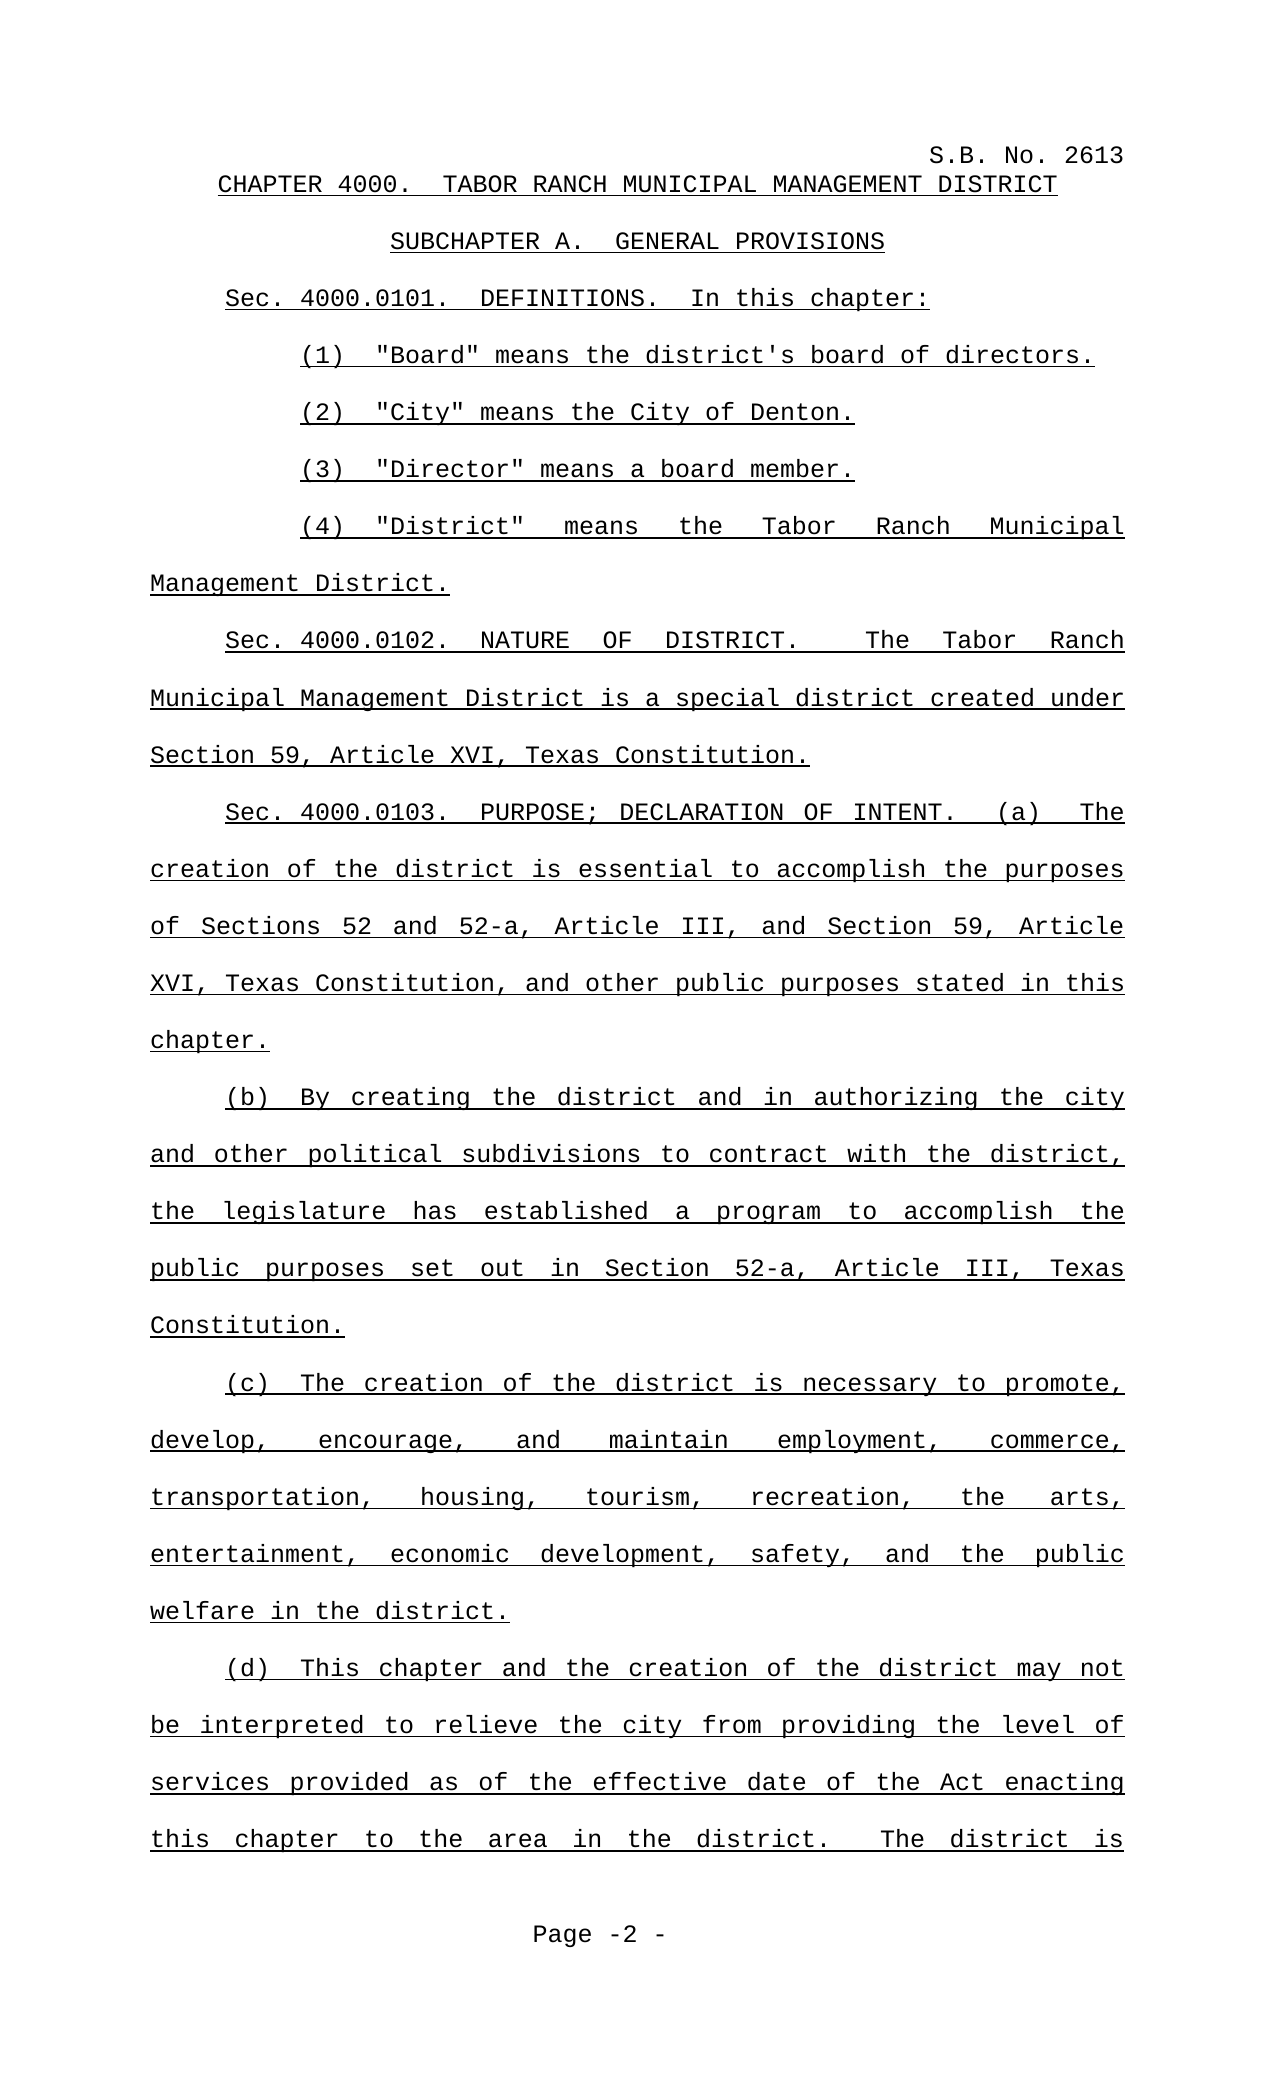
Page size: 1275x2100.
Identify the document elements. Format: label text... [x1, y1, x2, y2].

text (c) The creation of the district is necessary to promote, develop, encourage, and maintain employment, commerce, transportation, housing, tourism, recreation, the arts, entertainment, economic development, safety, and the public welfare in the district. [150, 1509, 1125, 1565]
text (b) By creating the district and in authorizing the city and other political subdivisions to contract with the district, the legislature has established a program to accomplish the public purposes set out in Section 52-a, Article III, Texas Constitution. [150, 1084, 1125, 1165]
text CHAPTER 4000. TABOR RANCH MUNICIPAL MANAGEMENT DISTRICT [150, 171, 1125, 200]
text Sec. 4000.0101. DEFINITIONS. In this chapter: [150, 285, 1125, 314]
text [150, 1795, 1125, 1855]
text (c) The creation of the district is necessary to promote, develop, encourage, and maintain employment, commerce, transportation, housing, tourism, recreation, the arts, entertainment, economic development, safety, and the public welfare in the district. [150, 1370, 1125, 1450]
text (2) "City" means the City of Denton. [150, 399, 1125, 428]
text Sec. 4000.0103. PURPOSE; DECLARATION OF INTENT. (a) The creation of the district is essential to accomplish the purposes of Sections 52 and 52-a, Article III, and Section 59, Article XVI, Texas Constitution, and other public purposes stated in this chapter. [150, 938, 1125, 994]
text Sec. 4000.0103. PURPOSE; DECLARATION OF INTENT. (a) The creation of the district is essential to accomplish the purposes of Sections 52 and 52-a, Article III, and Section 59, Article XVI, Texas Constitution, and other public purposes stated in this chapter. [150, 799, 1125, 880]
text (b) By creating the district and in authorizing the city and other political subdivisions to contract with the district, the legislature has established a program to accomplish the public purposes set out in Section 52-a, Article III, Texas Constitution. [150, 1167, 1125, 1222]
text (4) "District" means the Tabor Ranch Municipal Management District. [150, 514, 1125, 599]
text (b) By creating the district and in authorizing the city and other political subdivisions to contract with the district, the legislature has established a program to accomplish the public purposes set out in Section 52-a, Article III, Texas Constitution. [150, 1281, 1125, 1341]
text (b) By creating the district and in authorizing the city and other political subdivisions to contract with the district, the legislature has established a program to accomplish the public purposes set out in Section 52-a, Article III, Texas Constitution. [150, 1224, 1125, 1279]
text SUBCHAPTER A. GENERAL PROVISIONS [150, 228, 1125, 257]
text Sec. 4000.0103. PURPOSE; DECLARATION OF INTENT. (a) The creation of the district is essential to accomplish the purposes of Sections 52 and 52-a, Article III, and Section 59, Article XVI, Texas Constitution, and other public purposes stated in this chapter. [150, 881, 1125, 937]
text (3) "Director" means a board member. [150, 457, 1125, 485]
text Sec. 4000.0103. PURPOSE; DECLARATION OF INTENT. (a) The creation of the district is essential to accomplish the purposes of Sections 52 and 52-a, Article III, and Section 59, Article XVI, Texas Constitution, and other public purposes stated in this chapter. [150, 995, 1125, 1056]
text (1) "Board" means the district's board of directors. [150, 342, 1125, 371]
text (c) The creation of the district is necessary to promote, develop, encourage, and maintain employment, commerce, transportation, housing, tourism, recreation, the arts, entertainment, economic development, safety, and the public welfare in the district. [150, 1566, 1125, 1627]
text Sec. 4000.0102. NATURE OF DISTRICT. The Tabor Ranch Municipal Management District is a special district created under Section 59, Article XVI, Texas Constitution. [150, 710, 1125, 771]
text (c) The creation of the district is necessary to promote, develop, encourage, and maintain employment, commerce, transportation, housing, tourism, recreation, the arts, entertainment, economic development, safety, and the public welfare in the district. [150, 1452, 1125, 1508]
text Sec. 4000.0102. NATURE OF DISTRICT. The Tabor Ranch Municipal Management District is a special district created under Section 59, Article XVI, Texas Constitution. [150, 628, 1125, 708]
